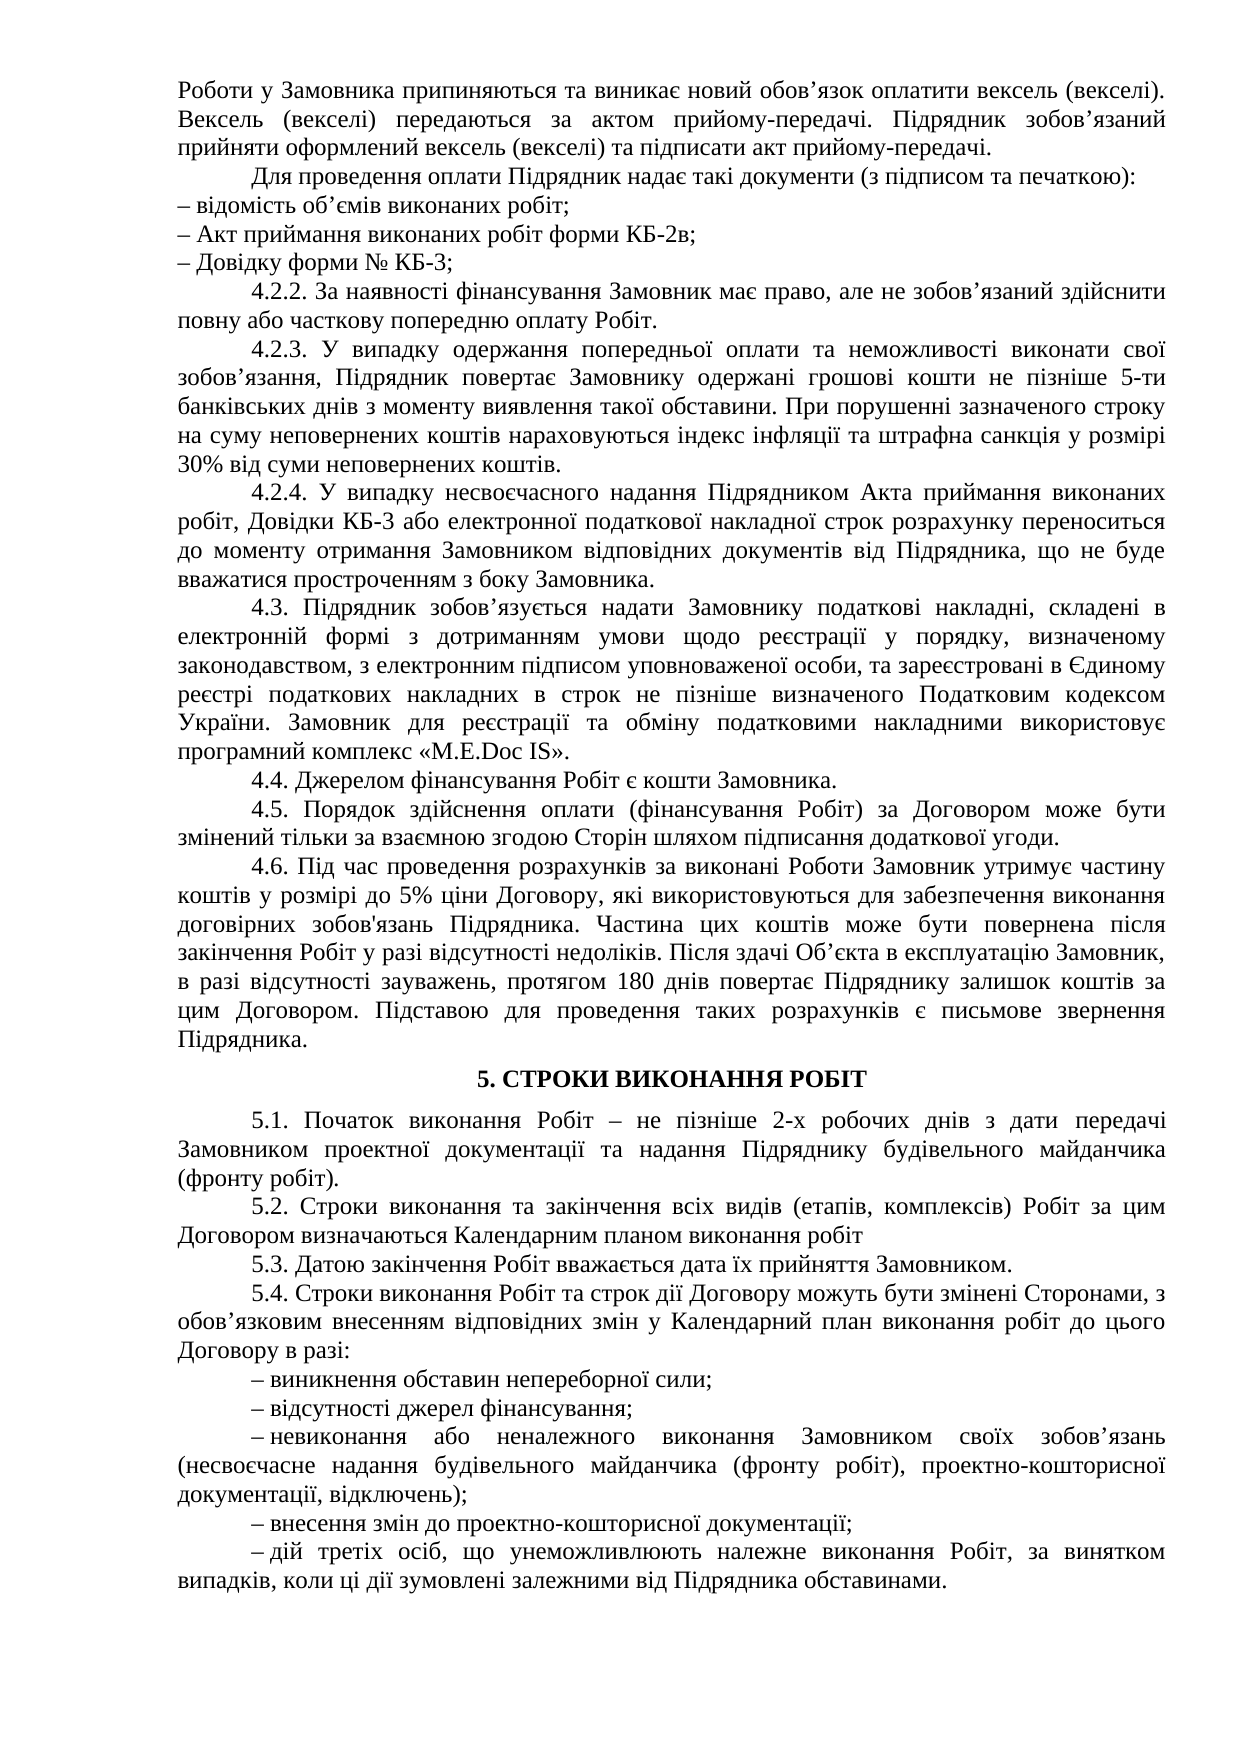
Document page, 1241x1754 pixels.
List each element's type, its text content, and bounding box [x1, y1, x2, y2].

text 4.3. Підрядник зобов’язується надати Замовнику податкові накладні, складені в електронній формі з дотриманням умови щодо реєстрації у порядку, визначеному законодавством, з електронним підписом уповноваженої особи, та зареєстровані в Єдиному реєстрі податкових накладних в строк не пізніше визначеного Податковим кодексом України. Замовник для реєстрації та обміну податковими накладними використовує програмний комплекс «M.E.Doc IS». [177, 592, 1167, 765]
text – невиконання або неналежного виконання Замовником своїх зобов’язань (несвоєчасне надання будівельного майданчика (фронту робіт), проектно-кошторисної документації, відключень); [177, 1421, 1167, 1508]
text 4.4. Джерелом фінансування Робіт є кошти Замовника. [177, 765, 1167, 794]
text – дій третіх осіб, що унеможливлюють належне виконання Робіт, за винятком випадків, коли ці дії зумовлені залежними від Підрядника обставинами. [177, 1536, 1167, 1594]
text 4.2.3. У випадку одержання попередньої оплати та неможливості виконати свої зобов’язання, Підрядник повертає Замовнику одержані грошові кошти не пізніше 5-ти банківських днів з моменту виявлення такої обставини. При порушенні зазначеного строку на суму неповернених коштів нараховуються індекс інфляції та штрафна санкція у розмірі 30% від суми неповернених коштів. [177, 334, 1167, 477]
text Для проведення оплати Підрядник надає такі документи (з підписом та печаткою): [177, 161, 1167, 190]
text 5. СТРОКИ ВИКОНАННЯ РОБІТ [177, 1064, 1167, 1093]
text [177, 75, 1167, 161]
text 4.5. Порядок здійснення оплати (фінансування Робіт) за Договором може бути змінений тільки за взаємною згодою Сторін шляхом підписання додаткової угоди. [177, 794, 1167, 851]
text – Акт приймання виконаних робіт форми КБ-2в; [177, 219, 1167, 247]
text – відсутності джерел фінансування; [177, 1393, 1167, 1421]
text – внесення змін до проектно-кошторисної документації; [177, 1508, 1167, 1536]
text – виникнення обставин непереборної сили; [177, 1364, 1167, 1393]
text 5.2. Строки виконання та закінчення всіх видів (етапів, комплексів) Робіт за цим Договором визначаються Календарним планом виконання робіт [177, 1191, 1167, 1249]
text 4.2.4. У випадку несвоєчасного надання Підрядником Акта приймання виконаних робіт, Довідки КБ-3 або електронної податкової накладної строк розрахунку переноситься до моменту отримання Замовником відповідних документів від Підрядника, що не буде вважатися простроченням з боку Замовника. [177, 477, 1167, 592]
text 5.1. Початок виконання Робіт – не пізніше 2-х робочих днів з дати передачі Замовником проектної документації та надання Підряднику будівельного майданчика (фронту робіт). [177, 1105, 1167, 1191]
text 4.6. Під час проведення розрахунків за виконані Роботи Замовник утримує частину коштів у розмірі до 5% ціни Договору, які використовуються для забезпечення виконання договірних зобов'язань Підрядника. Частина цих коштів може бути повернена після закінчення Робіт у разі відсутності недоліків. Після здачі Об’єкта в експлуатацію Замовник, в разі відсутності зауважень, протягом 180 днів повертає Підряднику залишок коштів за цим Договором. Підставою для проведення таких розрахунків є письмове звернення Підрядника. [177, 851, 1167, 1052]
text 5.3. Датою закінчення Робіт вважається дата їх прийняття Замовником. [177, 1249, 1167, 1278]
text 5.4. Строки виконання Робіт та строк дії Договору можуть бути змінені Сторонами, з обов’язковим внесенням відповідних змін у Календарний план виконання робіт до цього Договору в разі: [177, 1278, 1167, 1364]
text – відомість об’ємів виконаних робіт; [177, 190, 1167, 219]
text 4.2.2. За наявності фінансування Замовник має право, але не зобов’язаний здійснити повну або часткову попередню оплату Робіт. [177, 276, 1167, 334]
text – Довідку форми № КБ-3; [177, 247, 1167, 276]
